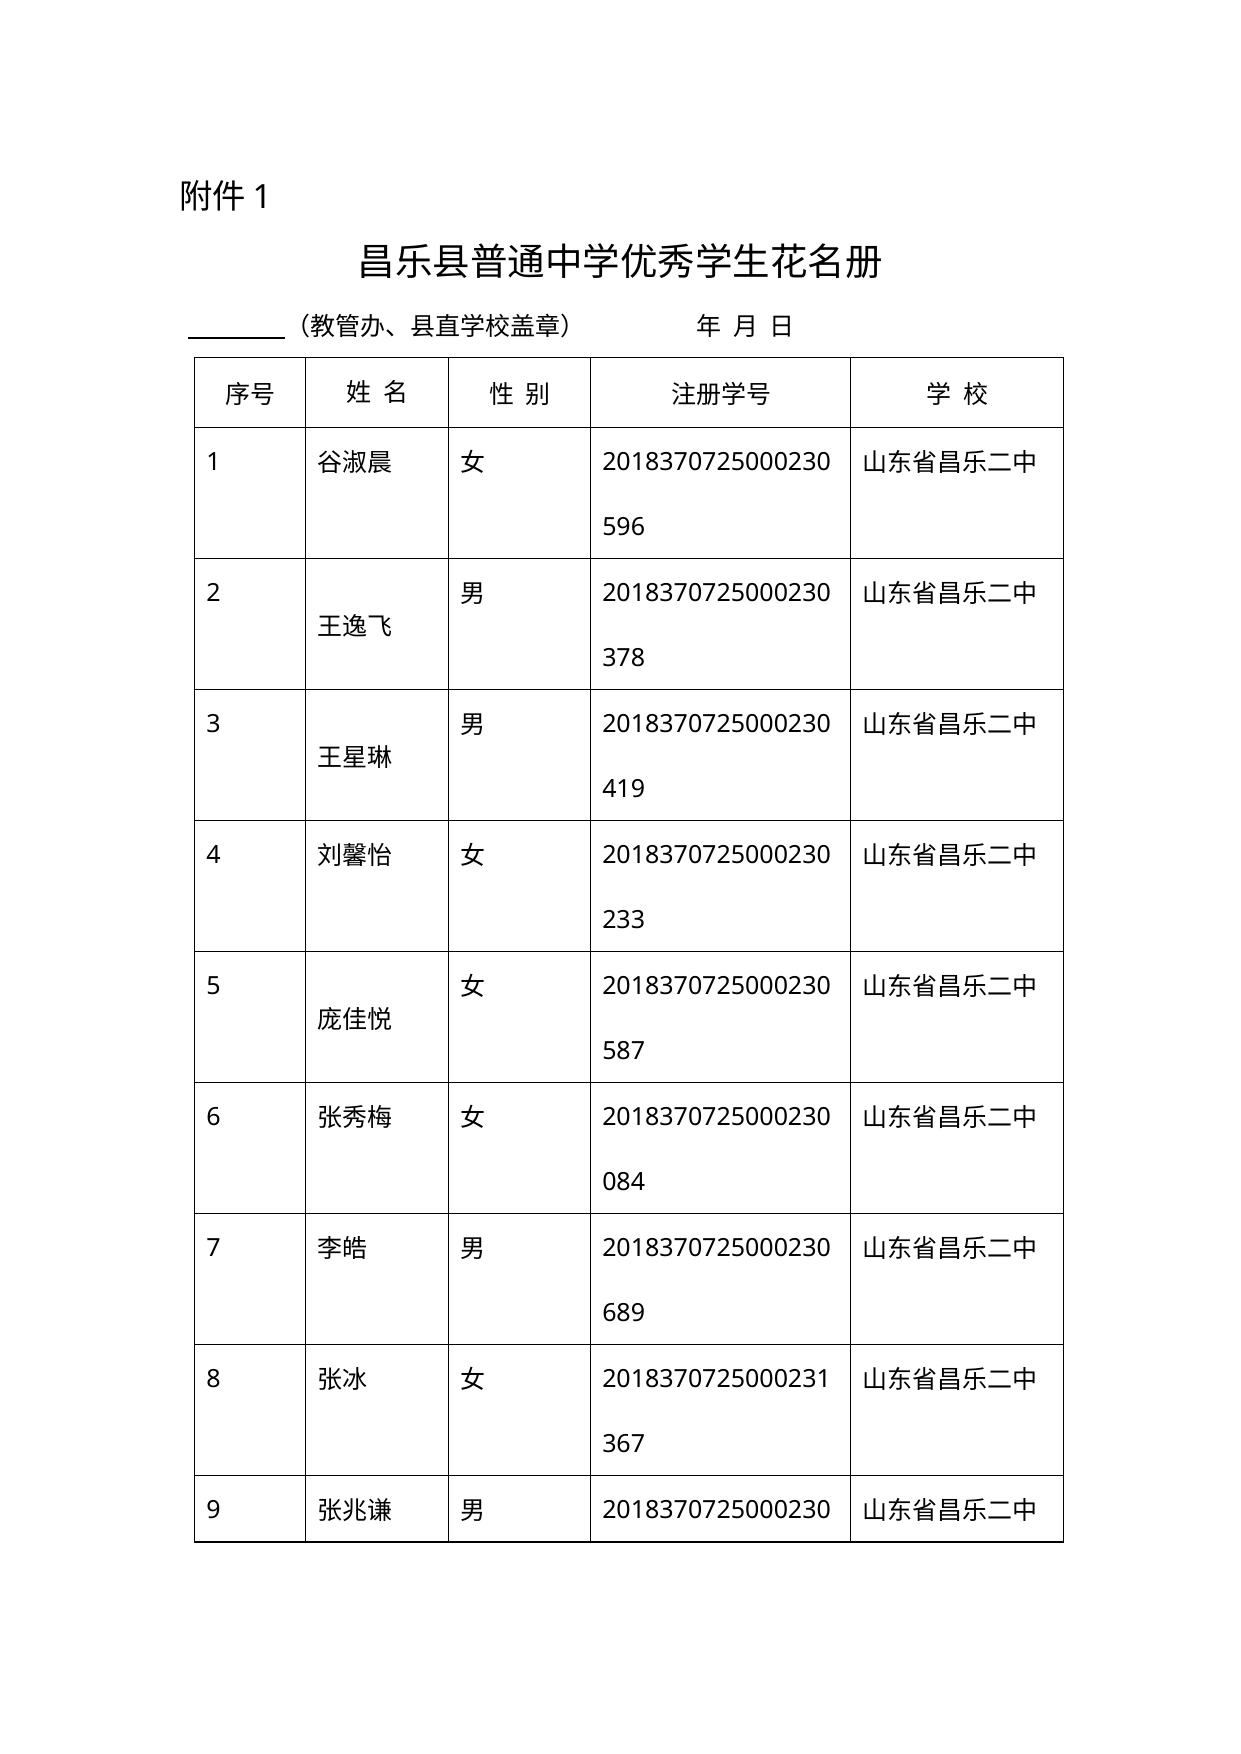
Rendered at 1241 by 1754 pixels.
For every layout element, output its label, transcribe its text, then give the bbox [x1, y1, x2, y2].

table_cell 山东省昌乐二中 [851, 690, 1063, 820]
table_cell 2018370725000230084 [591, 1083, 850, 1213]
table_cell 7 [195, 1214, 305, 1344]
table_cell 刘馨怡 [306, 821, 448, 951]
table_cell 王星琳 [306, 690, 448, 820]
table_cell 2018370725000230419 [591, 690, 850, 820]
table_cell 4 [195, 821, 305, 951]
table_cell 山东省昌乐二中 [851, 559, 1063, 689]
table_cell 2 [195, 559, 305, 689]
text （教管办、县直学校盖章） 年 月 日 [112, 292, 1103, 357]
table_header 序号 [195, 358, 305, 427]
table_cell 9 [195, 1476, 305, 1541]
table_cell 山东省昌乐二中 [851, 1345, 1063, 1475]
table_cell 山东省昌乐二中 [851, 1476, 1063, 1541]
table_header 性 别 [449, 358, 590, 427]
table_cell 2018370725000230587 [591, 952, 850, 1082]
table_cell 山东省昌乐二中 [851, 428, 1063, 558]
table_header 姓 名 [306, 358, 448, 427]
table_cell 2018370725000230890 [591, 1476, 850, 1541]
table_cell 1 [195, 428, 305, 558]
text 昌乐县普通中学优秀学生花名册 [112, 227, 1128, 292]
table_cell 男 [449, 690, 590, 820]
table_cell 山东省昌乐二中 [851, 1214, 1063, 1344]
table_cell 女 [449, 428, 590, 558]
table_cell 王逸飞 [306, 559, 448, 689]
table_cell 庞佳悦 [306, 952, 448, 1082]
table_cell 女 [449, 1345, 590, 1475]
table_header 学 校 [851, 358, 1063, 427]
table_cell 2018370725000230378 [591, 559, 850, 689]
table_cell 女 [449, 821, 590, 951]
table_cell 男 [449, 1476, 590, 1541]
table_cell 山东省昌乐二中 [851, 1083, 1063, 1213]
text 附件1 [112, 162, 1128, 227]
table_cell 2018370725000231367 [591, 1345, 850, 1475]
table_cell 山东省昌乐二中 [851, 821, 1063, 951]
table_cell 3 [195, 690, 305, 820]
table_cell 男 [449, 1214, 590, 1344]
table_cell 8 [195, 1345, 305, 1475]
table_cell 2018370725000230596 [591, 428, 850, 558]
table_cell 女 [449, 952, 590, 1082]
table_cell 6 [195, 1083, 305, 1213]
table_cell 张兆谦 [306, 1476, 448, 1541]
table_cell 李皓 [306, 1214, 448, 1344]
table_cell 2018370725000230689 [591, 1214, 850, 1344]
table_cell 2018370725000230233 [591, 821, 850, 951]
table_cell 张秀梅 [306, 1083, 448, 1213]
table_cell 谷淑晨 [306, 428, 448, 558]
table_cell 张冰 [306, 1345, 448, 1475]
table_cell 山东省昌乐二中 [851, 952, 1063, 1082]
table_cell 女 [449, 1083, 590, 1213]
table_cell 5 [195, 952, 305, 1082]
table_cell 男 [449, 559, 590, 689]
table_header 注册学号 [591, 358, 850, 427]
